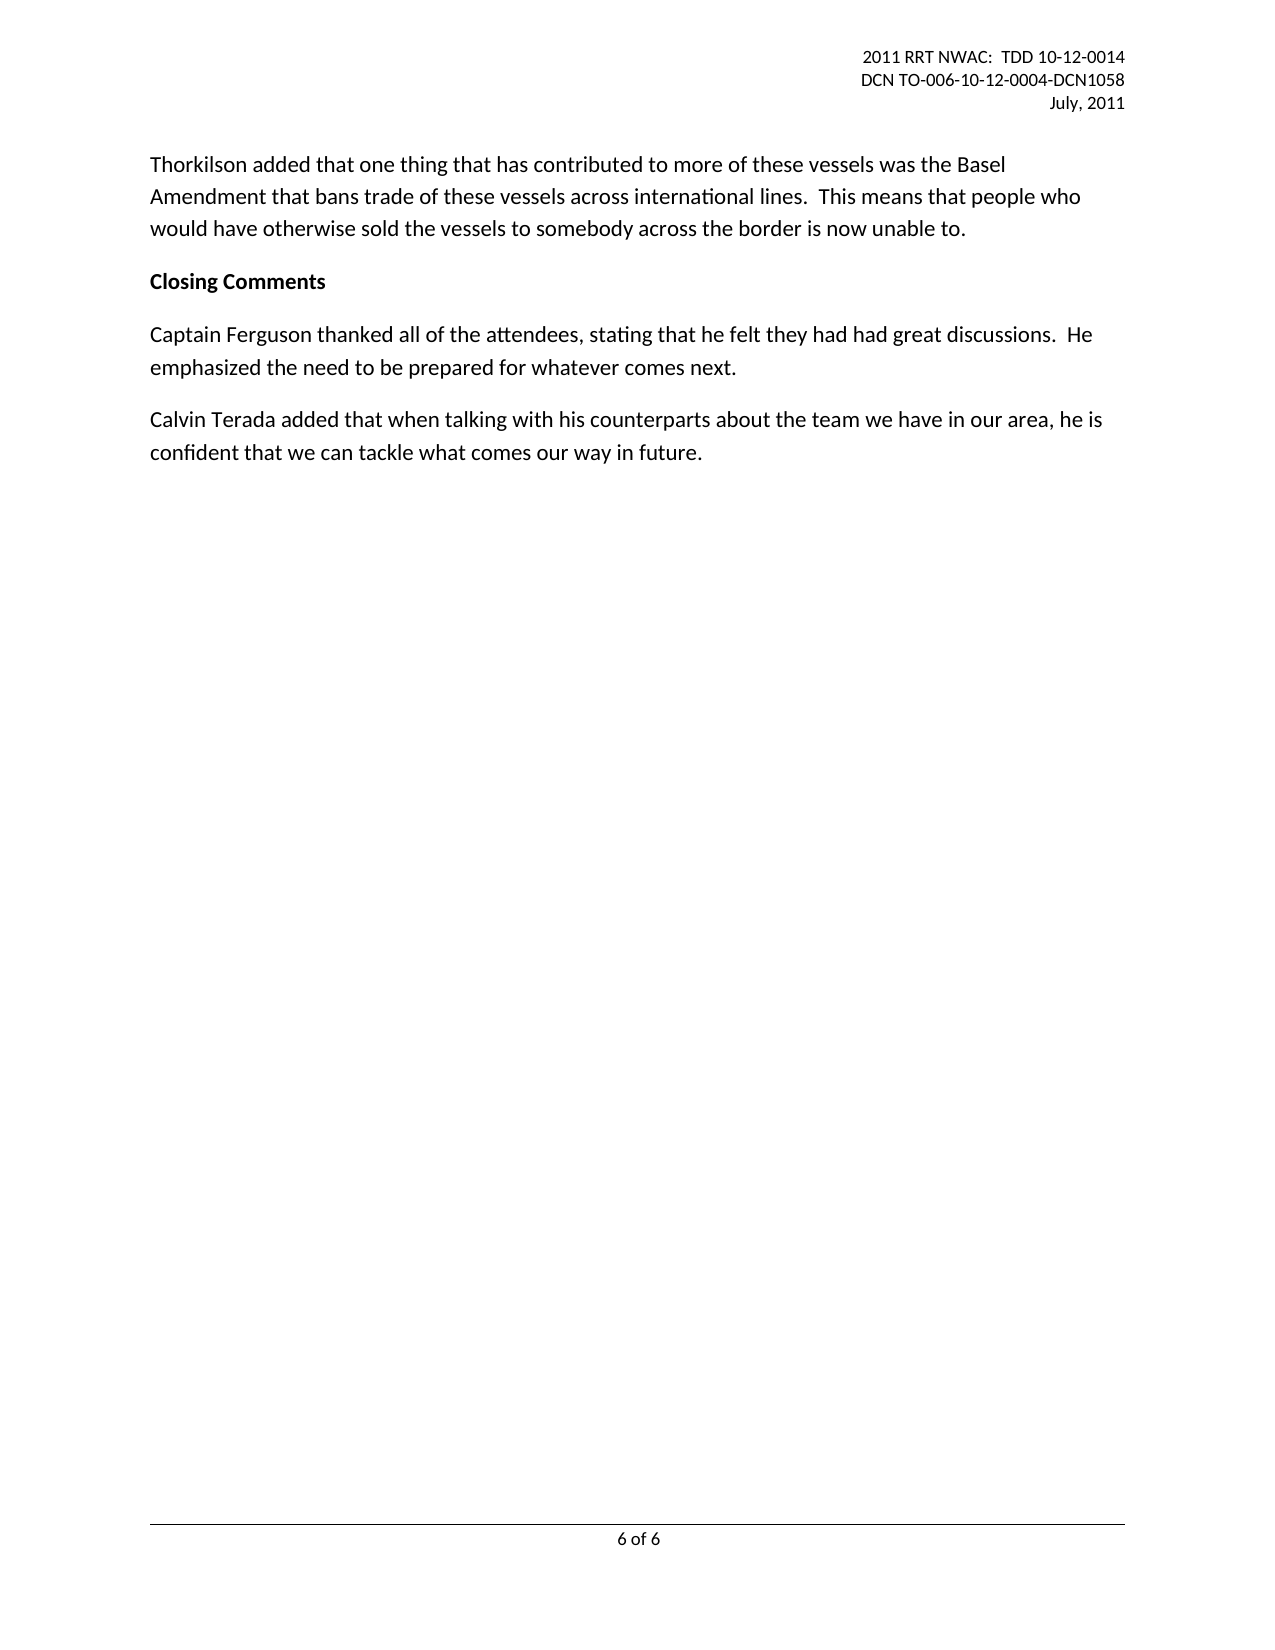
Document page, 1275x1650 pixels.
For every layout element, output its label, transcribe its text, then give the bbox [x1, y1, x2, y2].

text Captain Ferguson thanked all of the attendees, stating that he felt they had had great discussions. He emphasized the need to be prepared for whatever comes next. [150, 320, 1125, 381]
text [150, 150, 1125, 242]
text Closing Comments [150, 267, 1125, 295]
text Calvin Terada added that when talking with his counterparts about the team we have in our area, he is confident that we can tackle what comes our way in future. [150, 406, 1125, 466]
